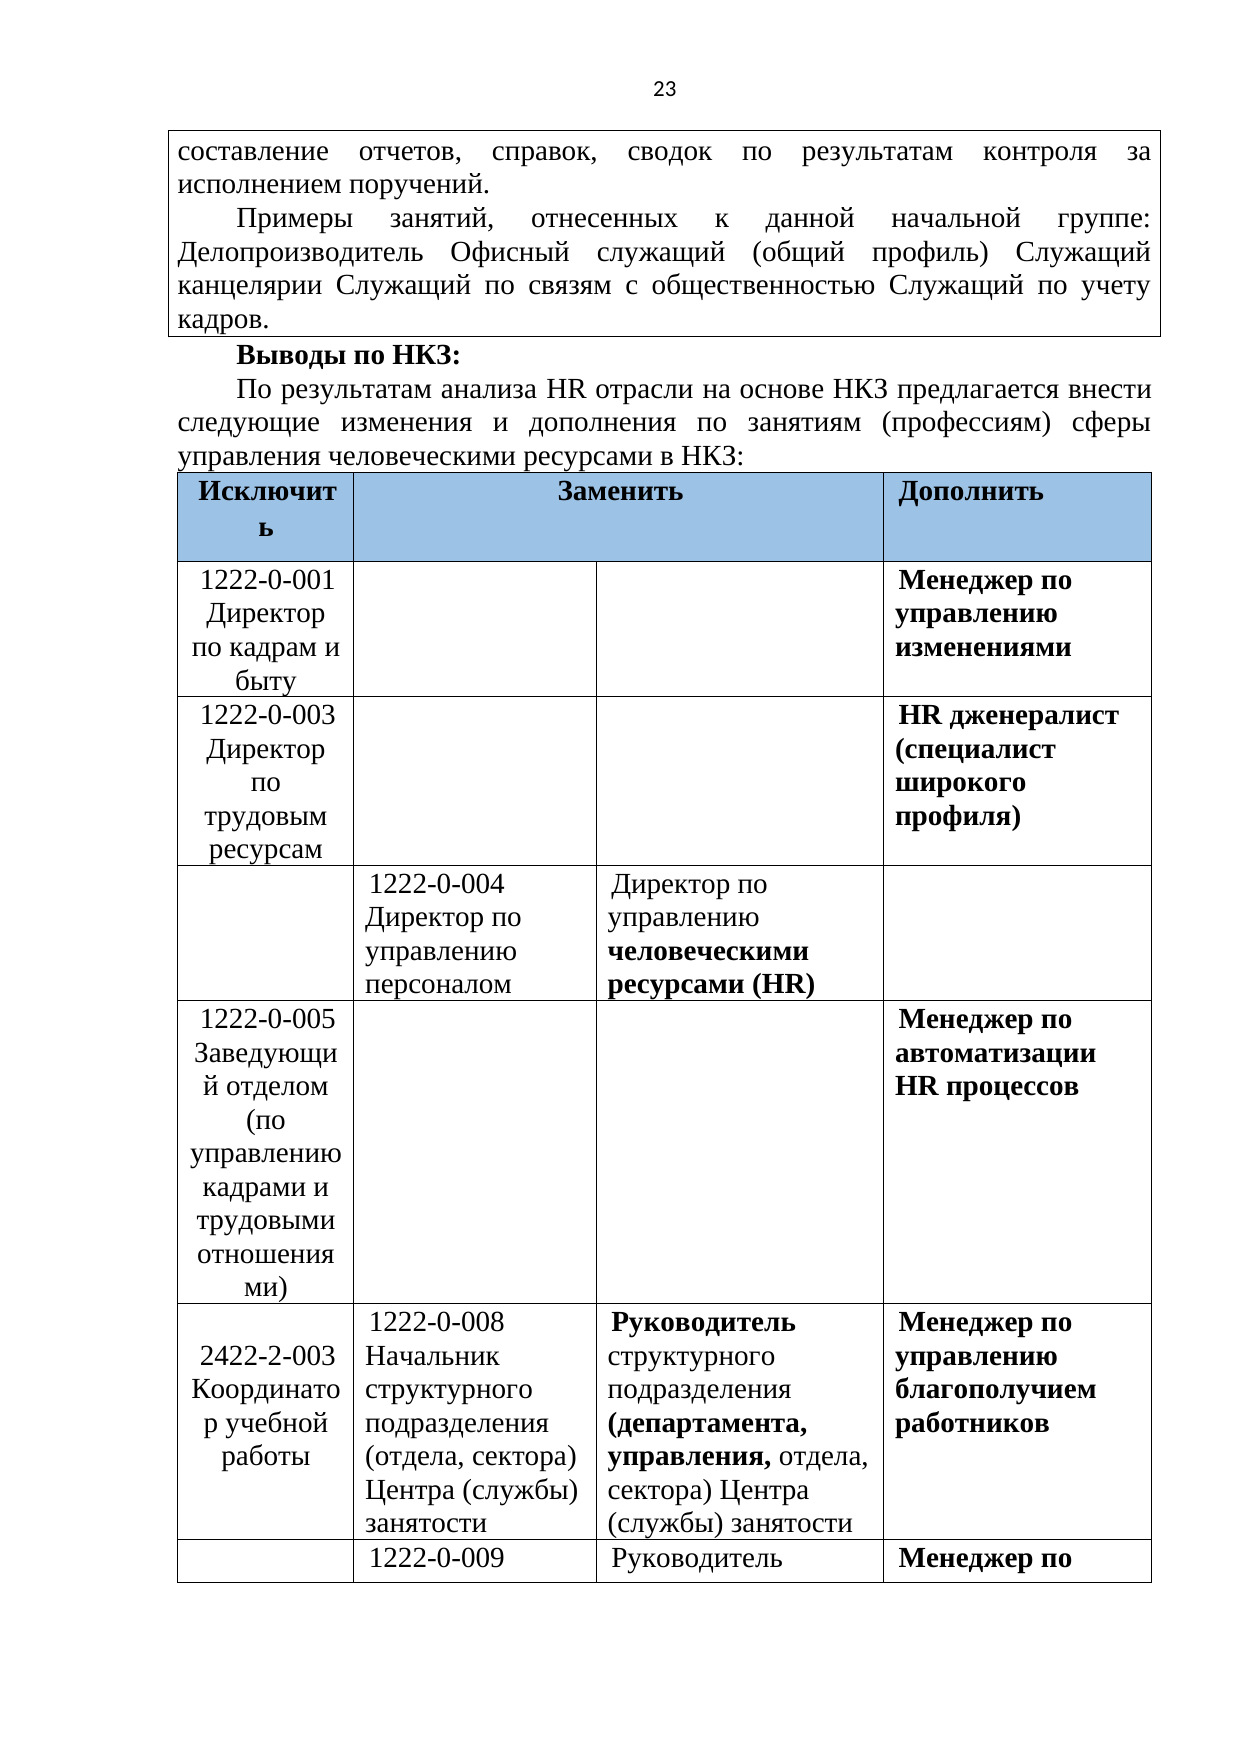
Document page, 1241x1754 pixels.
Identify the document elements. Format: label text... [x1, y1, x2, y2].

table_header Заменить [354, 473, 883, 561]
table_cell [178, 1540, 353, 1582]
text Примеры занятий, отнесенных к данной начальной группе: Делопроизводитель Офисный служащий (общий профиль) Служащий канцелярии Служащий по связям с общественностью Служащий по учету кадров. [169, 197, 1160, 336]
text По результатам анализа HR отрасли на основе НКЗ предлагается внести следующие изменения и дополнения по занятиям (профессиям) сферы управления человеческими ресурсами в НКЗ: [177, 371, 1152, 472]
table_cell [354, 697, 596, 865]
table_cell [354, 562, 596, 696]
table_cell 1222-0-003 Директор по трудовым ресурсам [178, 697, 353, 865]
table_cell 2422-2-003 Координатор учебной работы [178, 1304, 353, 1539]
table_cell [884, 866, 1151, 1000]
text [169, 131, 1160, 197]
table_cell 1222-0-001 Директор по кадрам и быту [178, 562, 353, 696]
table_cell 1222-0-004 Директор по управлению персоналом [354, 866, 596, 1000]
table_header Исключить [178, 473, 353, 561]
table_cell Руководитель структурного подразделения (департамента, управления, отдела, сектора) Центра (службы) занятости [597, 1304, 883, 1539]
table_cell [354, 1540, 596, 1582]
table_cell [597, 1001, 883, 1303]
table_cell [178, 866, 353, 1000]
table_cell 1222-0-008 Начальник структурного подразделения (отдела, сектора) Центра (службы) занятости [354, 1304, 596, 1539]
table_header Дополнить [884, 473, 1151, 561]
table_cell [354, 1001, 596, 1303]
table_cell Директор по управлению человеческими ресурсами (HR) [597, 866, 883, 1000]
table_cell 1222-0-005 Заведующий отделом (по управлению кадрами и трудовыми отношениями) [178, 1001, 353, 1303]
table_cell Менеджер по автоматизации HR процессов [884, 1001, 1151, 1303]
table_cell Менеджер по управлению благополучием работников [884, 1304, 1151, 1539]
text Выводы по НКЗ: [177, 337, 1152, 371]
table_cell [597, 1540, 883, 1582]
table_cell HR дженералист (специалист широкого профиля) [884, 697, 1151, 865]
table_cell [884, 1540, 1151, 1582]
table_cell Менеджер по управлению изменениями [884, 562, 1151, 696]
table_cell [597, 562, 883, 696]
table_cell [597, 697, 883, 865]
